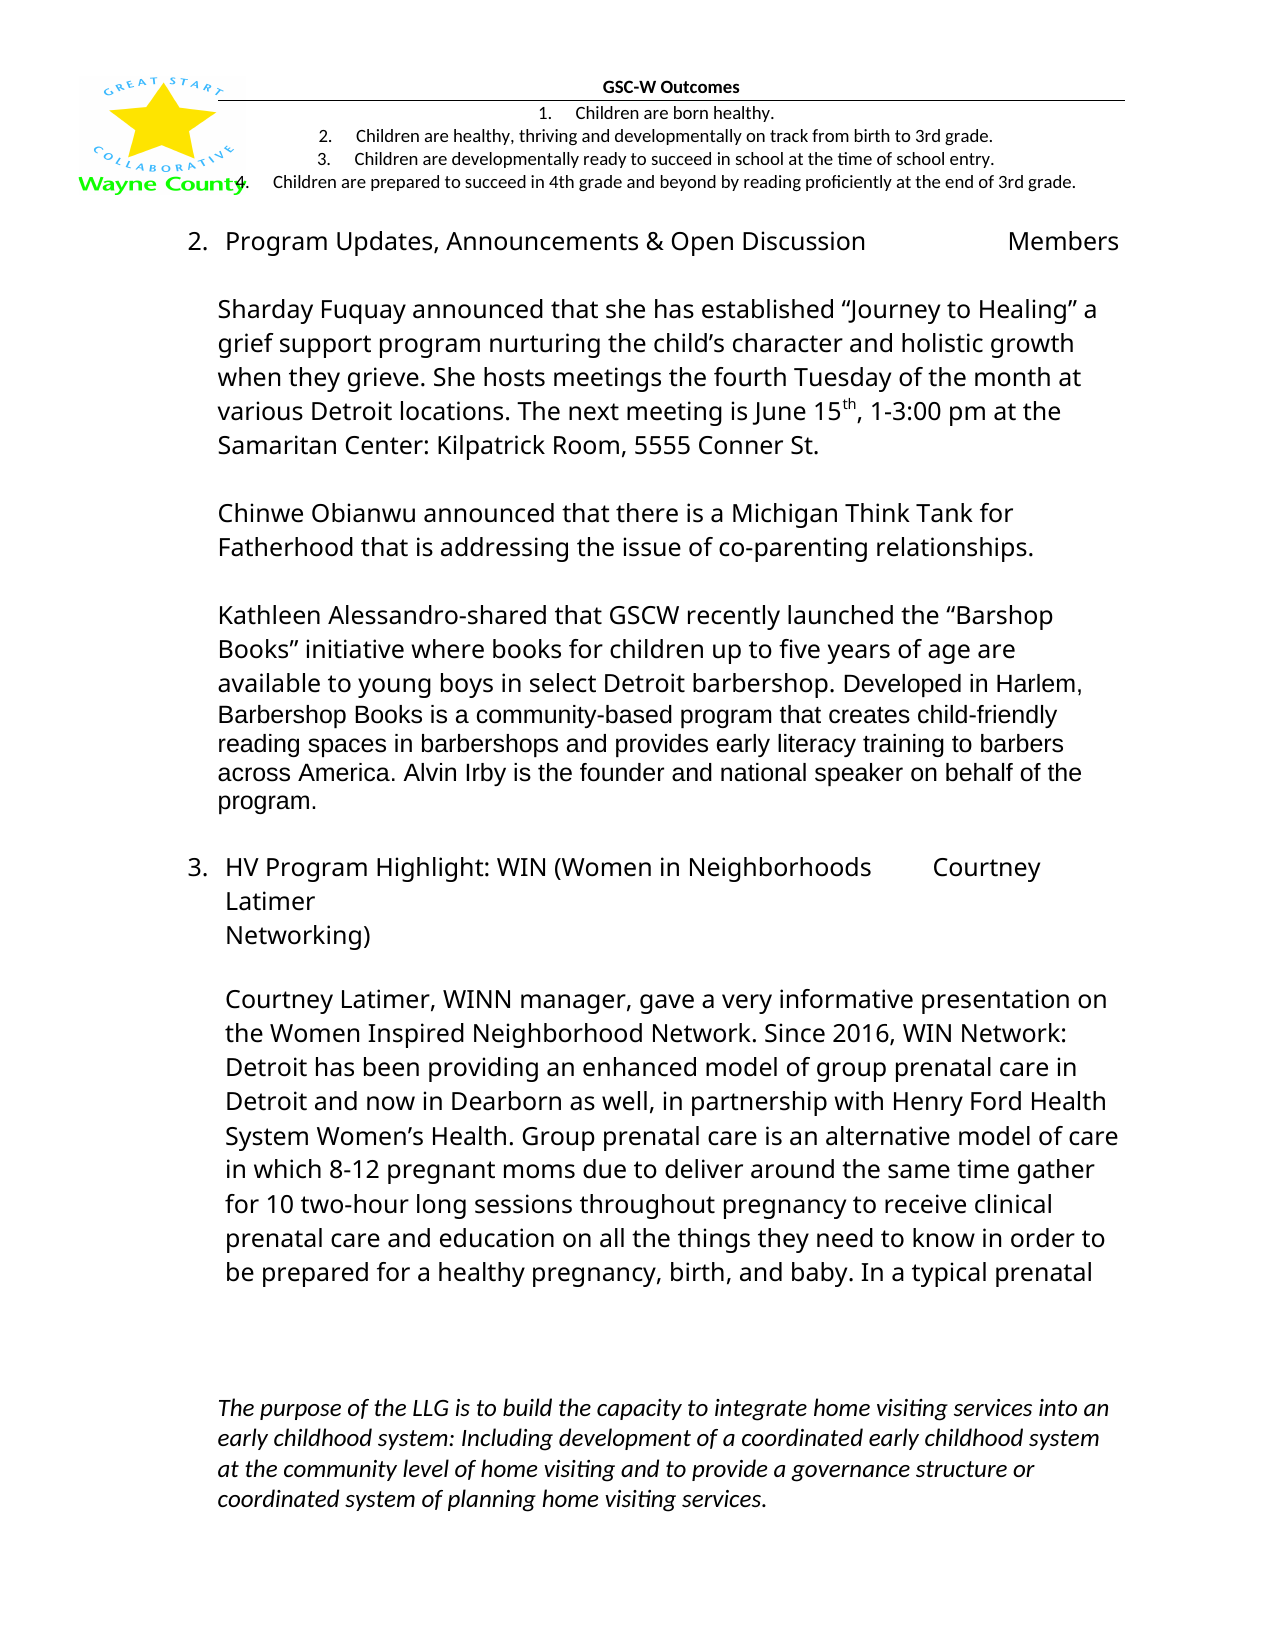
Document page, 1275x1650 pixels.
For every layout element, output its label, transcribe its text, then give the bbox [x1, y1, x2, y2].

text Networking) [225, 917, 1125, 951]
text Chinwe Obianwu announced that there is a Michigan Think Tank for Fatherhood that is addressing the issue of co-parenting relationships. [217, 496, 1125, 564]
text Sharday Fuquay announced that she has established “Journey to Healing” a grief support program nurturing the child’s character and holistic growth when they grieve. She hosts meetings the fourth Tuesday of the month at various Detroit locations. The next meeting is June 15th, 1-3:00 pm at the Samaritan Center: Kilpatrick Room, 5555 Conner St. [217, 291, 1125, 462]
list HV Program Highlight: WIN (Women in Neighborhoods Courtney Latimer [187, 849, 1125, 917]
text Kathleen Alessandro-shared that GSCW recently launched the “Barshop Books” initiative where books for children up to five years of age are available to young boys in select Detroit barbershop. Developed in Harlem, Barbershop Books is a community-based program that creates child-friendly reading spaces in barbershops and provides early literacy training to barbers across America. Alvin Irby is the founder and national speaker on behalf of the program. [217, 598, 1125, 815]
list Program Updates, Announcements & Open Discussion Members [187, 223, 1125, 257]
picture [78, 76, 247, 195]
